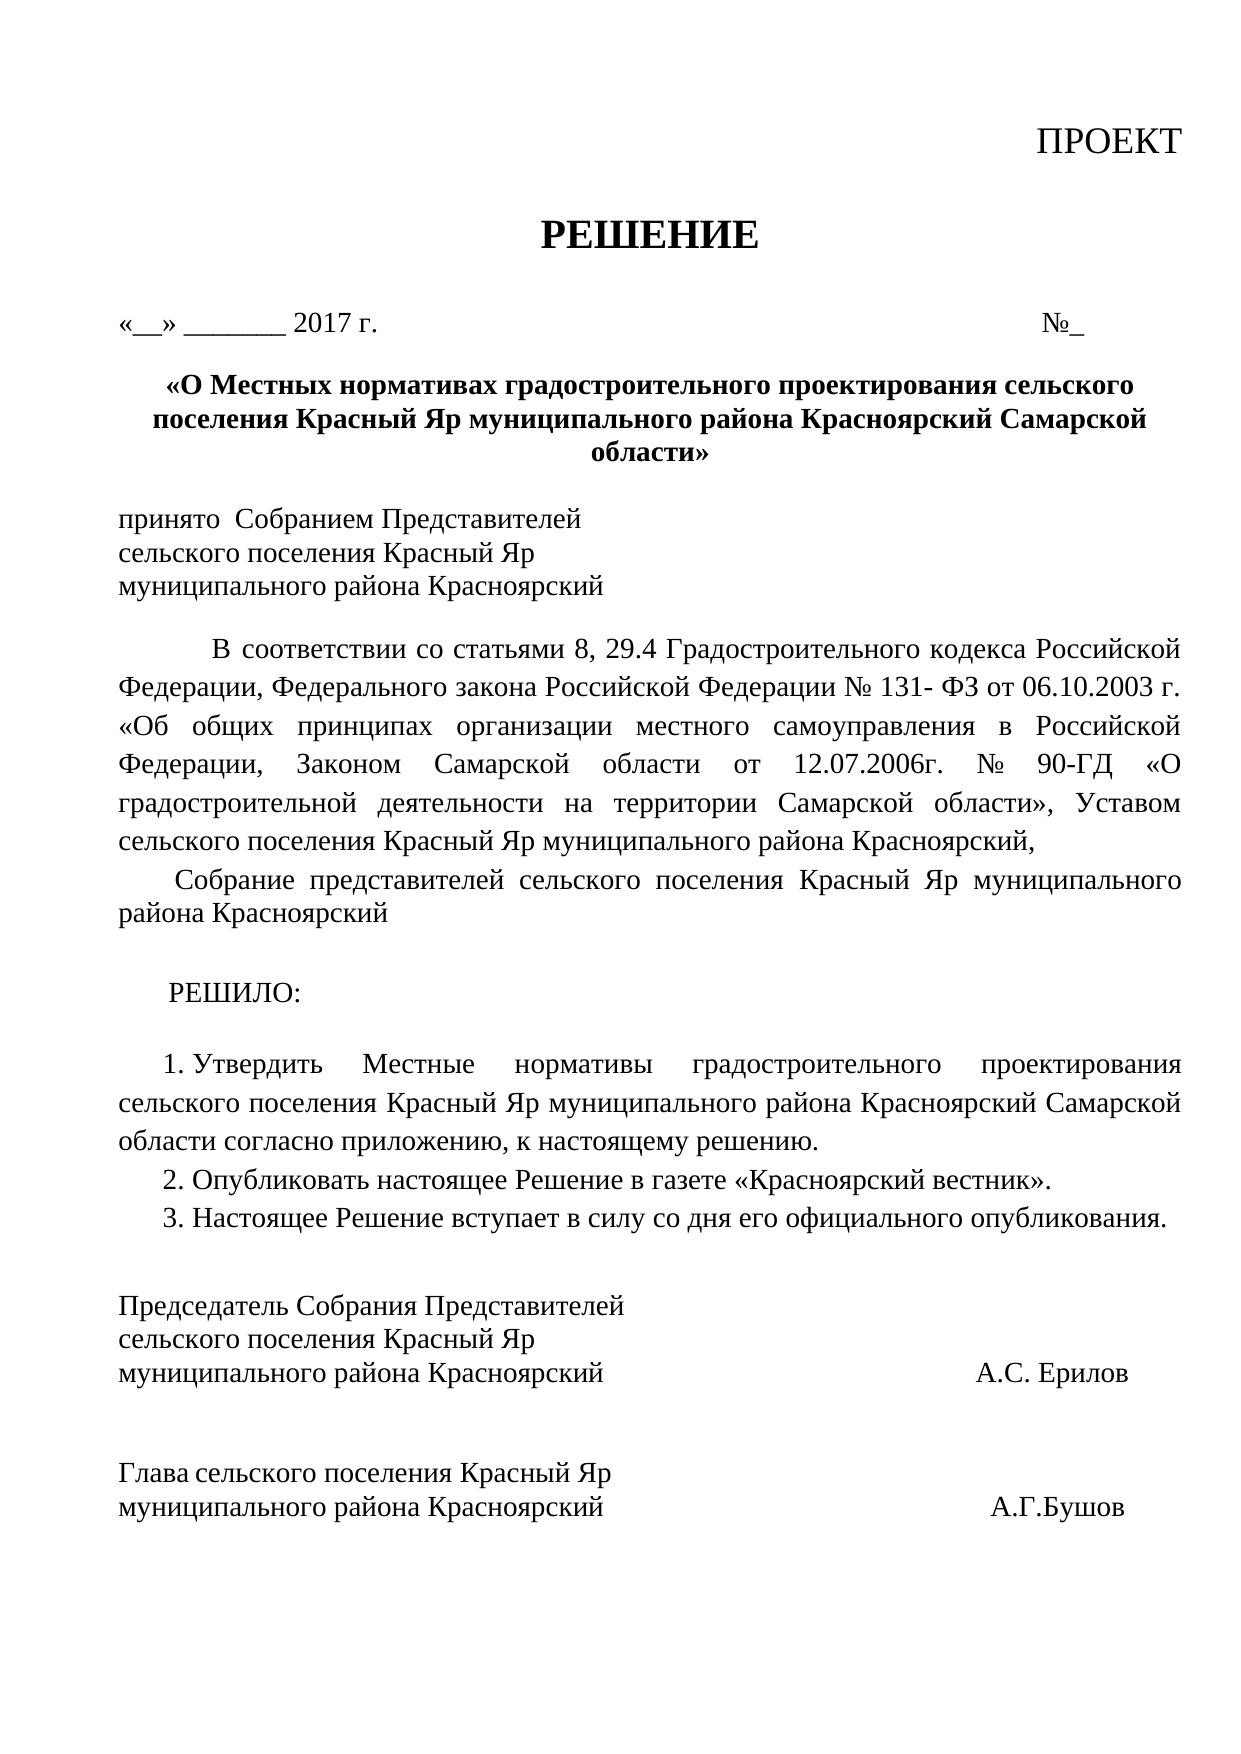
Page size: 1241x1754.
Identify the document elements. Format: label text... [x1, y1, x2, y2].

text РЕШИЛО: [118, 963, 1175, 1013]
text муниципального района Красноярский А.С. Ерилов [118, 1355, 1182, 1388]
text ПРОЕКТ [118, 118, 1182, 161]
text «О Местных нормативах градостроительного проектирования сельского поселения Красный Яр муниципального района Красноярский Самарской области» [118, 367, 1182, 468]
text В соответствии со статьями 8, 29.4 Градостроительного кодекса Российской Федерации, Федерального закона Российской Федерации № 131- ФЗ от 06.10.2003 г. «Об общих принципах организации местного самоуправления в Российской Федерации, Законом Самарской области от 12.07.2006г. № 90-ГД «О градостроительной деятельности на территории Самарской области», Уставом сельского поселения Красный Яр муниципального района Красноярский, [118, 631, 1182, 857]
text принято Собранием Представителей [118, 501, 1182, 535]
text Председатель Собрания Представителей [118, 1288, 1182, 1321]
list Утвердить Местные нормативы градостроительного проектирования сельского поселения Красный Яр муниципального района Красноярский Самарской области согласно приложению, к настоящему решению. [118, 1046, 1182, 1157]
text муниципального района Красноярский [118, 568, 1182, 602]
text сельского поселения Красный Яр [118, 535, 1182, 568]
text «__» _______ 2017 г. №_ [118, 305, 1182, 338]
text сельского поселения Красный Яр [118, 1321, 1182, 1355]
text муниципального района Красноярский А.Г.Бушов [118, 1489, 1182, 1523]
list Настоящее Решение вступает в силу со дня его официального опубликования. [118, 1200, 1182, 1234]
text РЕШЕНИЕ [118, 209, 1182, 257]
text Собрание представителей сельского поселения Красный Яр муниципального района Красноярский [118, 862, 1182, 929]
text Глава сельского поселения Красный Яр [118, 1456, 1182, 1489]
list Опубликовать настоящее Решение в газете «Красноярский вестник». [118, 1162, 1182, 1195]
